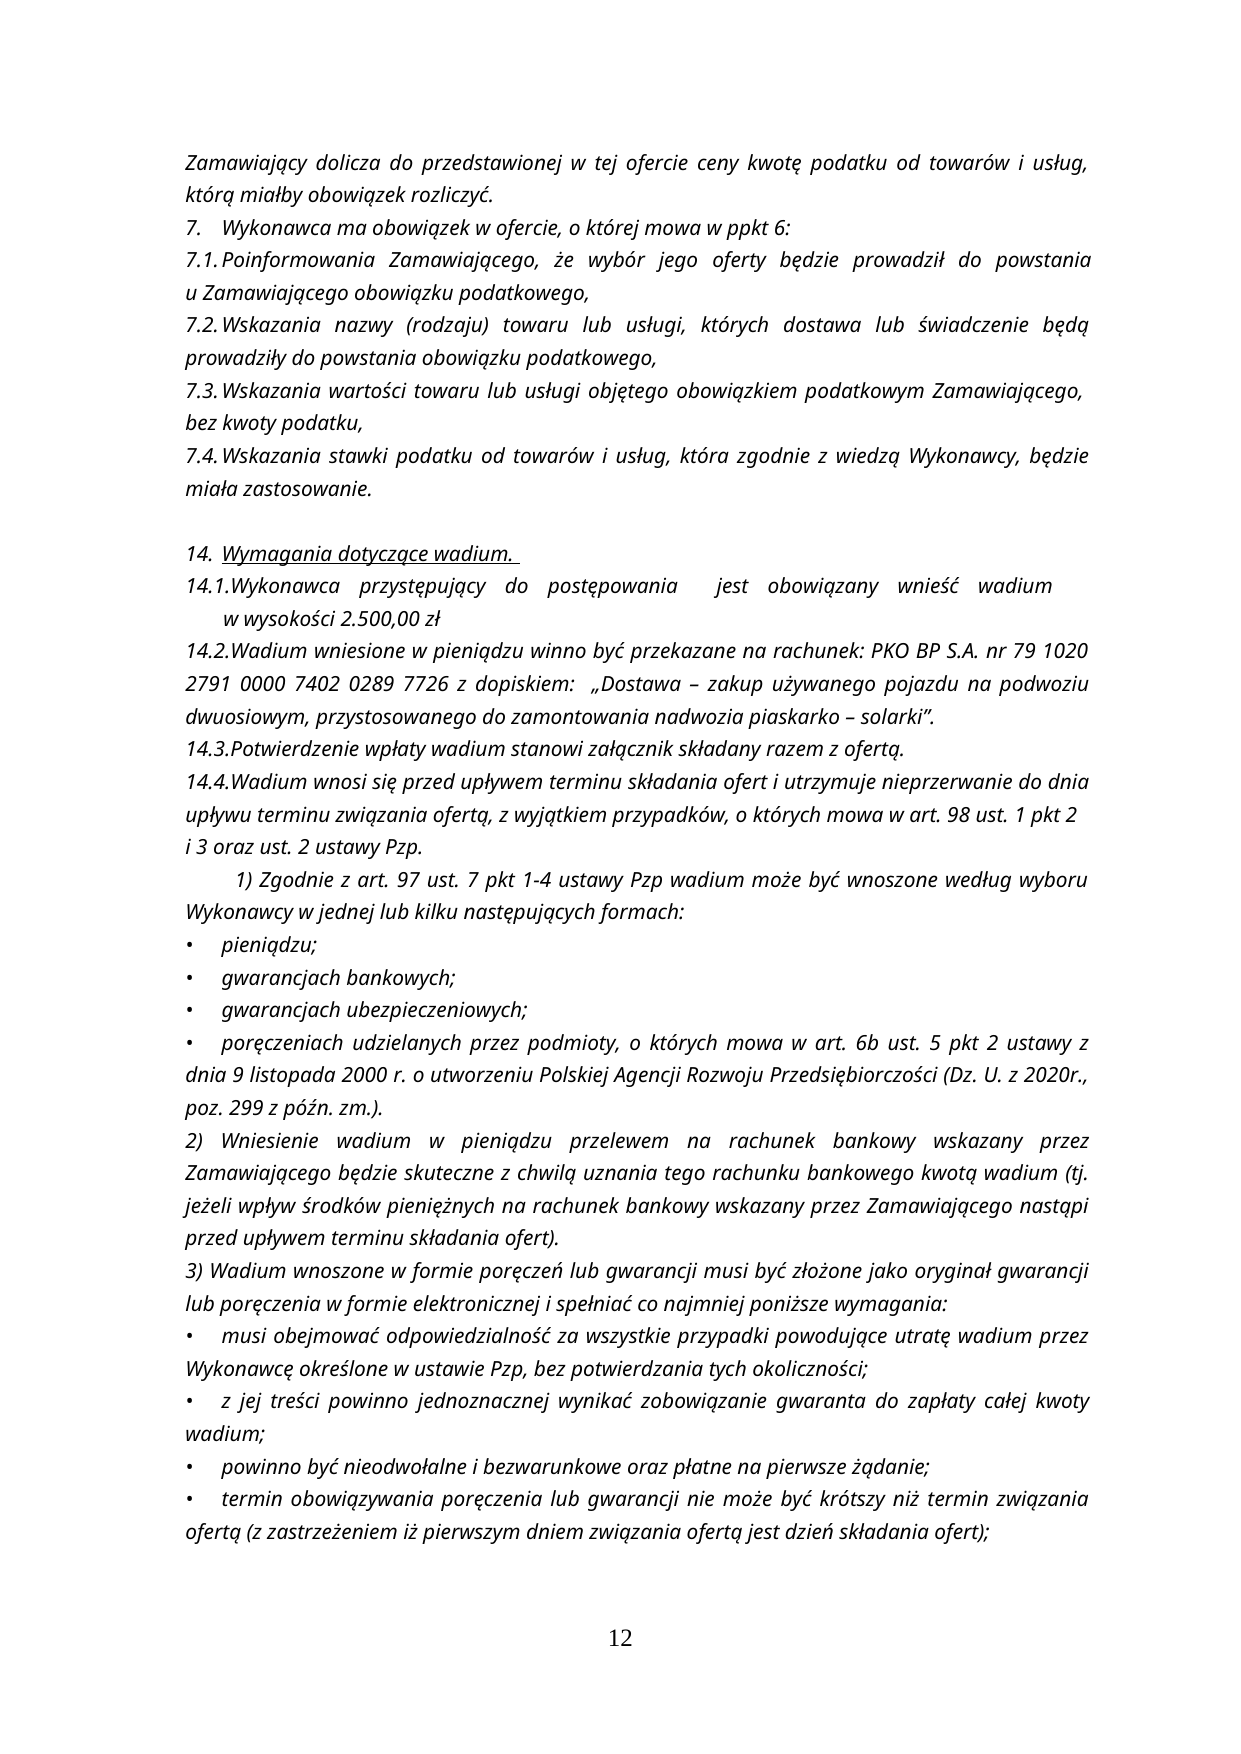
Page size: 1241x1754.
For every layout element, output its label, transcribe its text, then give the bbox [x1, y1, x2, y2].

text • powinno być nieodwołalne i bezwarunkowe oraz płatne na pierwsze żądanie; [185, 1452, 1093, 1480]
text 14. Wymagania dotyczące wadium. [185, 539, 1093, 567]
text 3) Wadium wnoszone w formie poręczeń lub gwarancji musi być złożone jako oryginał gwarancji lub poręczenia w formie elektronicznej i spełniać co najmniej poniższe wymagania: [185, 1256, 1093, 1317]
text 14.4.Wadium wnosi się przed upływem terminu składania ofert i utrzymuje nieprzerwanie do dnia upływu terminu związania ofertą, z wyjątkiem przypadków, o których mowa w art. 98 ust. 1 pkt 2 [185, 767, 1093, 828]
text 14.3.Potwierdzenie wpłaty wadium stanowi załącznik składany razem z ofertą. [185, 734, 1093, 763]
text 7.3. Wskazania wartości towaru lub usługi objętego obowiązkiem podatkowym Zamawiającego, bez kwoty podatku, [185, 376, 1093, 437]
text i 3 oraz ust. 2 ustawy Pzp. [185, 832, 1093, 861]
text 7.2. Wskazania nazwy (rodzaju) towaru lub usługi, których dostawa lub świadczenie będą prowadziły do powstania obowiązku podatkowego, [185, 311, 1093, 372]
text • gwarancjach ubezpieczeniowych; [185, 995, 1093, 1024]
text 1) Zgodnie z art. 97 ust. 7 pkt 1-4 ustawy Pzp wadium może być wnoszone według wyboru Wykonawcy w jednej lub kilku następujących formach: [185, 865, 1093, 926]
text • gwarancjach bankowych; [185, 963, 1093, 991]
text • pieniądzu; [185, 930, 1093, 958]
text 14.1.Wykonawca przystępujący do postępowania jest obowiązany wnieść wadium w wysokości 2.500,00 zł [185, 571, 1093, 632]
text • musi obejmować odpowiedzialność za wszystkie przypadki powodujące utratę wadium przez Wykonawcę określone w ustawie Pzp, bez potwierdzania tych okoliczności; [185, 1321, 1093, 1382]
text 7. Wykonawca ma obowiązek w ofercie, o której mowa w ppkt 6: [185, 213, 1093, 241]
text • termin obowiązywania poręczenia lub gwarancji nie może być krótszy niż termin związania ofertą (z zastrzeżeniem iż pierwszym dniem związania ofertą jest dzień składania ofert); [185, 1484, 1093, 1545]
text • z jej treści powinno jednoznacznej wynikać zobowiązanie gwaranta do zapłaty całej kwoty wadium; [185, 1387, 1093, 1448]
text • poręczeniach udzielanych przez podmioty, o których mowa w art. 6b ust. 5 pkt 2 ustawy z dnia 9 listopada 2000 r. o utworzeniu Polskiej Agencji Rozwoju Przedsiębiorczości (Dz. U. z 2020r., poz. 299 z późn. zm.). [185, 1028, 1093, 1122]
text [185, 148, 1093, 209]
text 7.4. Wskazania stawki podatku od towarów i usług, która zgodnie z wiedzą Wykonawcy, będzie miała zastosowanie. [185, 441, 1093, 502]
text 14.2.Wadium wniesione w pieniądzu winno być przekazane na rachunek: PKO BP S.A. nr 79 1020 2791 0000 7402 0289 7726 z dopiskiem: „Dostawa – zakup używanego pojazdu na podwoziu dwuosiowym, przystosowanego do zamontowania nadwozia piaskarko – solarki”. [185, 637, 1093, 730]
text 7.1. Poinformowania Zamawiającego, że wybór jego oferty będzie prowadził do powstania u Zamawiającego obowiązku podatkowego, [185, 245, 1093, 306]
text 2) Wniesienie wadium w pieniądzu przelewem na rachunek bankowy wskazany przez Zamawiającego będzie skuteczne z chwilą uznania tego rachunku bankowego kwotą wadium (tj. jeżeli wpływ środków pieniężnych na rachunek bankowy wskazany przez Zamawiającego nastąpi przed upływem terminu składania ofert). [185, 1126, 1093, 1252]
